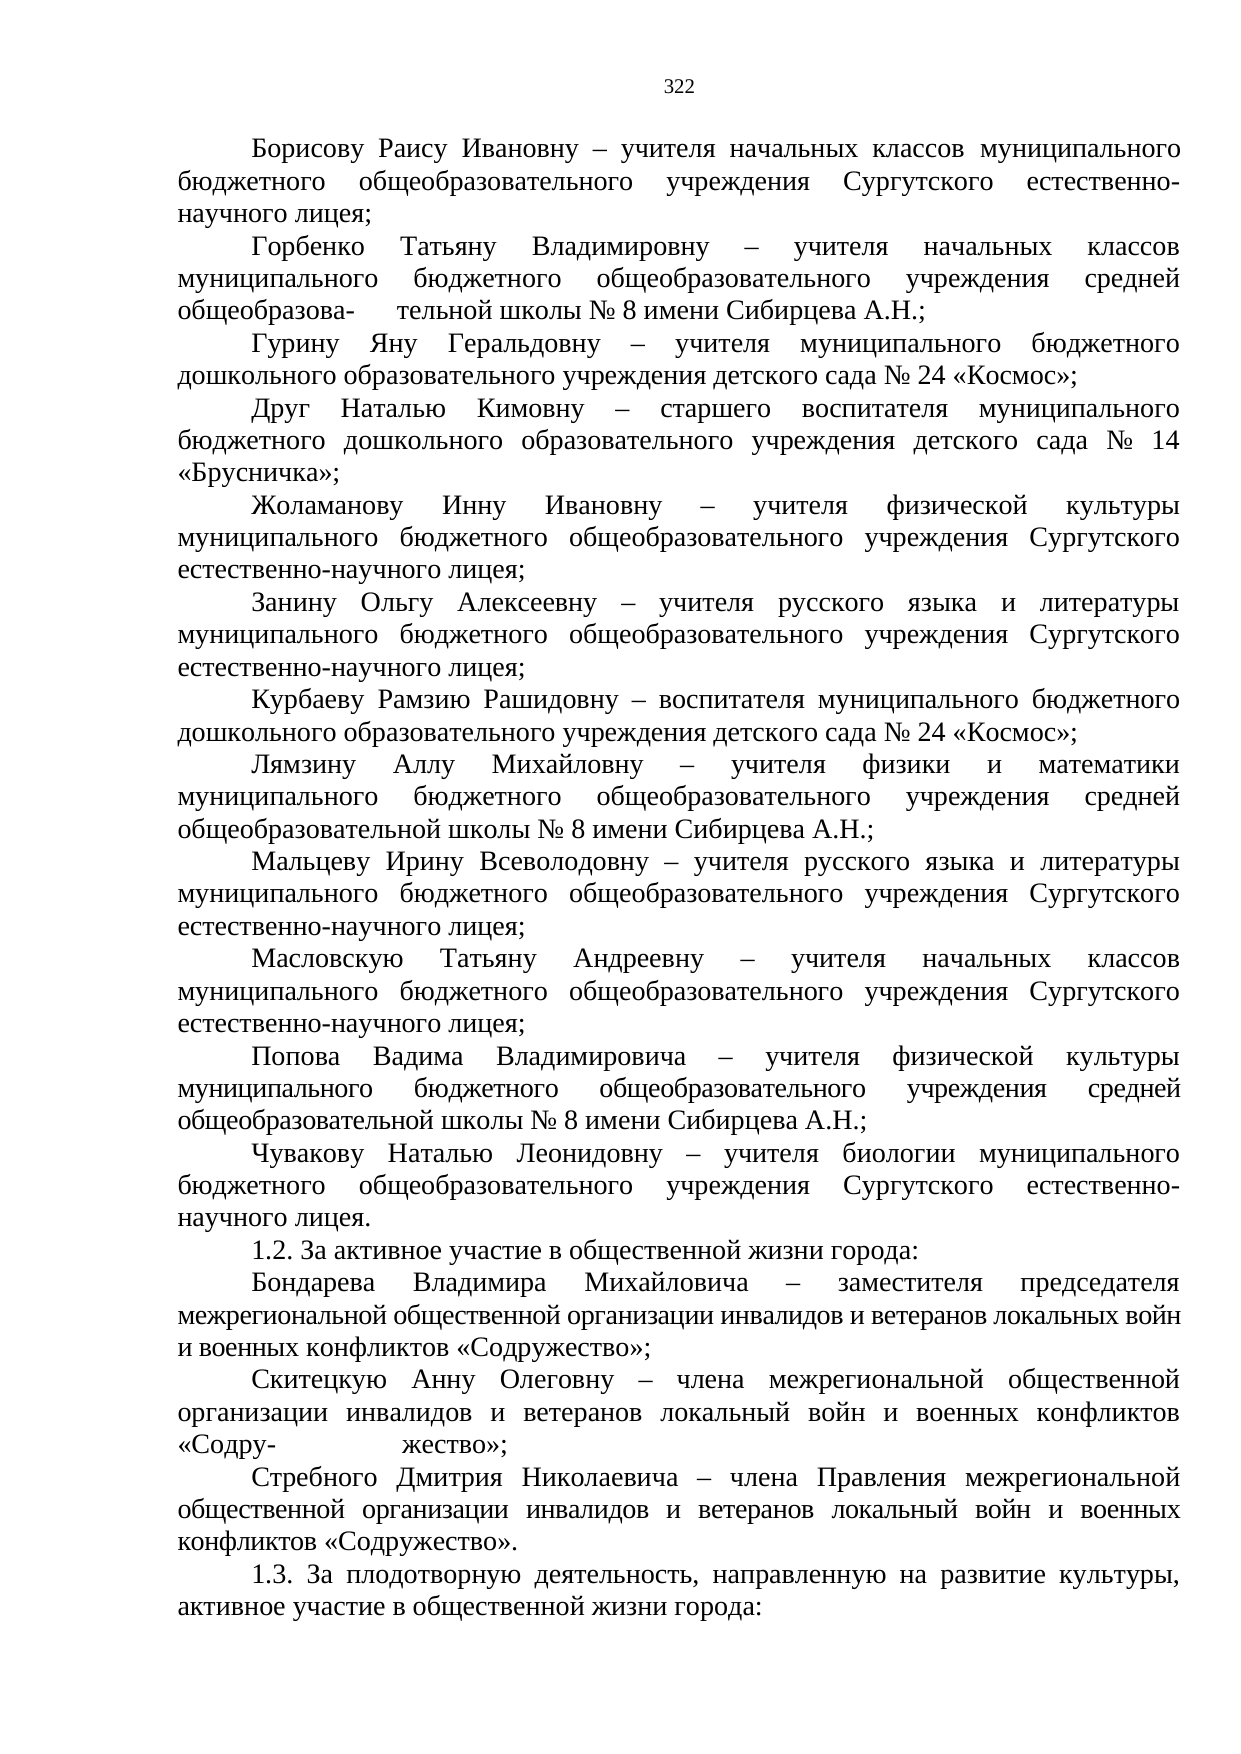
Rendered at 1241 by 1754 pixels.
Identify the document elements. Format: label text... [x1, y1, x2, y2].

text Гурину Яну Геральдовну – учителя муниципального бюджетного дошкольного образовательного учреждения детского сада № 24 «Космос»; [177, 326, 1181, 391]
text Бондарева Владимира Михайловича – заместителя председателя межрегиональной общественной организации инвалидов и ветеранов локальных войн и военных конфликтов «Содружество»; [177, 1265, 1181, 1362]
text 1.3. За плодотворную деятельность, направленную на развитие культуры, активное участие в общественной жизни города: [177, 1557, 1181, 1622]
text Скитецкую Анну Олеговну – члена межрегиональной общественной организации инвалидов и ветеранов локальный войн и военных конфликтов «Содру- жество»; [177, 1362, 1181, 1460]
text Борисову Раису Ивановну – учителя начальных классов муниципального бюджетного общеобразовательного учреждения Сургутского естественно-научного лицея; [177, 131, 1181, 229]
text Стребного Дмитрия Николаевича – члена Правления межрегиональной общественной организации инвалидов и ветеранов локальный войн и военных конфликтов «Содружество». [177, 1460, 1181, 1557]
text Лямзину Аллу Михайловну – учителя физики и математики муниципального бюджетного общеобразовательного учреждения средней общеобразовательной школы № 8 имени Сибирцева А.Н.; [177, 747, 1181, 844]
text 1.2. За активное участие в общественной жизни города: [177, 1233, 1181, 1265]
text Чувакову Наталью Леонидовну – учителя биологии муниципального бюджетного общеобразовательного учреждения Сургутского естественно-научного лицея. [177, 1136, 1181, 1233]
text Друг Наталью Кимовну – старшего воспитателя муниципального бюджетного дошкольного образовательного учреждения детского сада № 14 «Брусничка»; [177, 391, 1181, 488]
text Попова Вадима Владимировича – учителя физической культуры муниципального бюджетного общеобразовательного учреждения средней общеобразовательной школы № 8 имени Сибирцева А.Н.; [177, 1038, 1181, 1136]
text Горбенко Татьяну Владимировну – учителя начальных классов муниципального бюджетного общеобразовательного учреждения средней общеобразова- тельной школы № 8 имени Сибирцева А.Н.; [177, 229, 1181, 326]
text Курбаеву Рамзию Рашидовну – воспитателя муниципального бюджетного дошкольного образовательного учреждения детского сада № 24 «Космос»; [177, 682, 1181, 747]
text Занину Ольгу Алексеевну – учителя русского языка и литературы муниципального бюджетного общеобразовательного учреждения Сургутского естественно-научного лицея; [177, 585, 1181, 682]
text Жоламанову Инну Ивановну – учителя физической культуры муниципального бюджетного общеобразовательного учреждения Сургутского естественно-научного лицея; [177, 488, 1181, 585]
text Масловскую Татьяну Андреевну – учителя начальных классов муниципального бюджетного общеобразовательного учреждения Сургутского естественно-научного лицея; [177, 941, 1181, 1038]
text Мальцеву Ирину Всеволодовну – учителя русского языка и литературы муниципального бюджетного общеобразовательного учреждения Сургутского естественно-научного лицея; [177, 844, 1181, 941]
